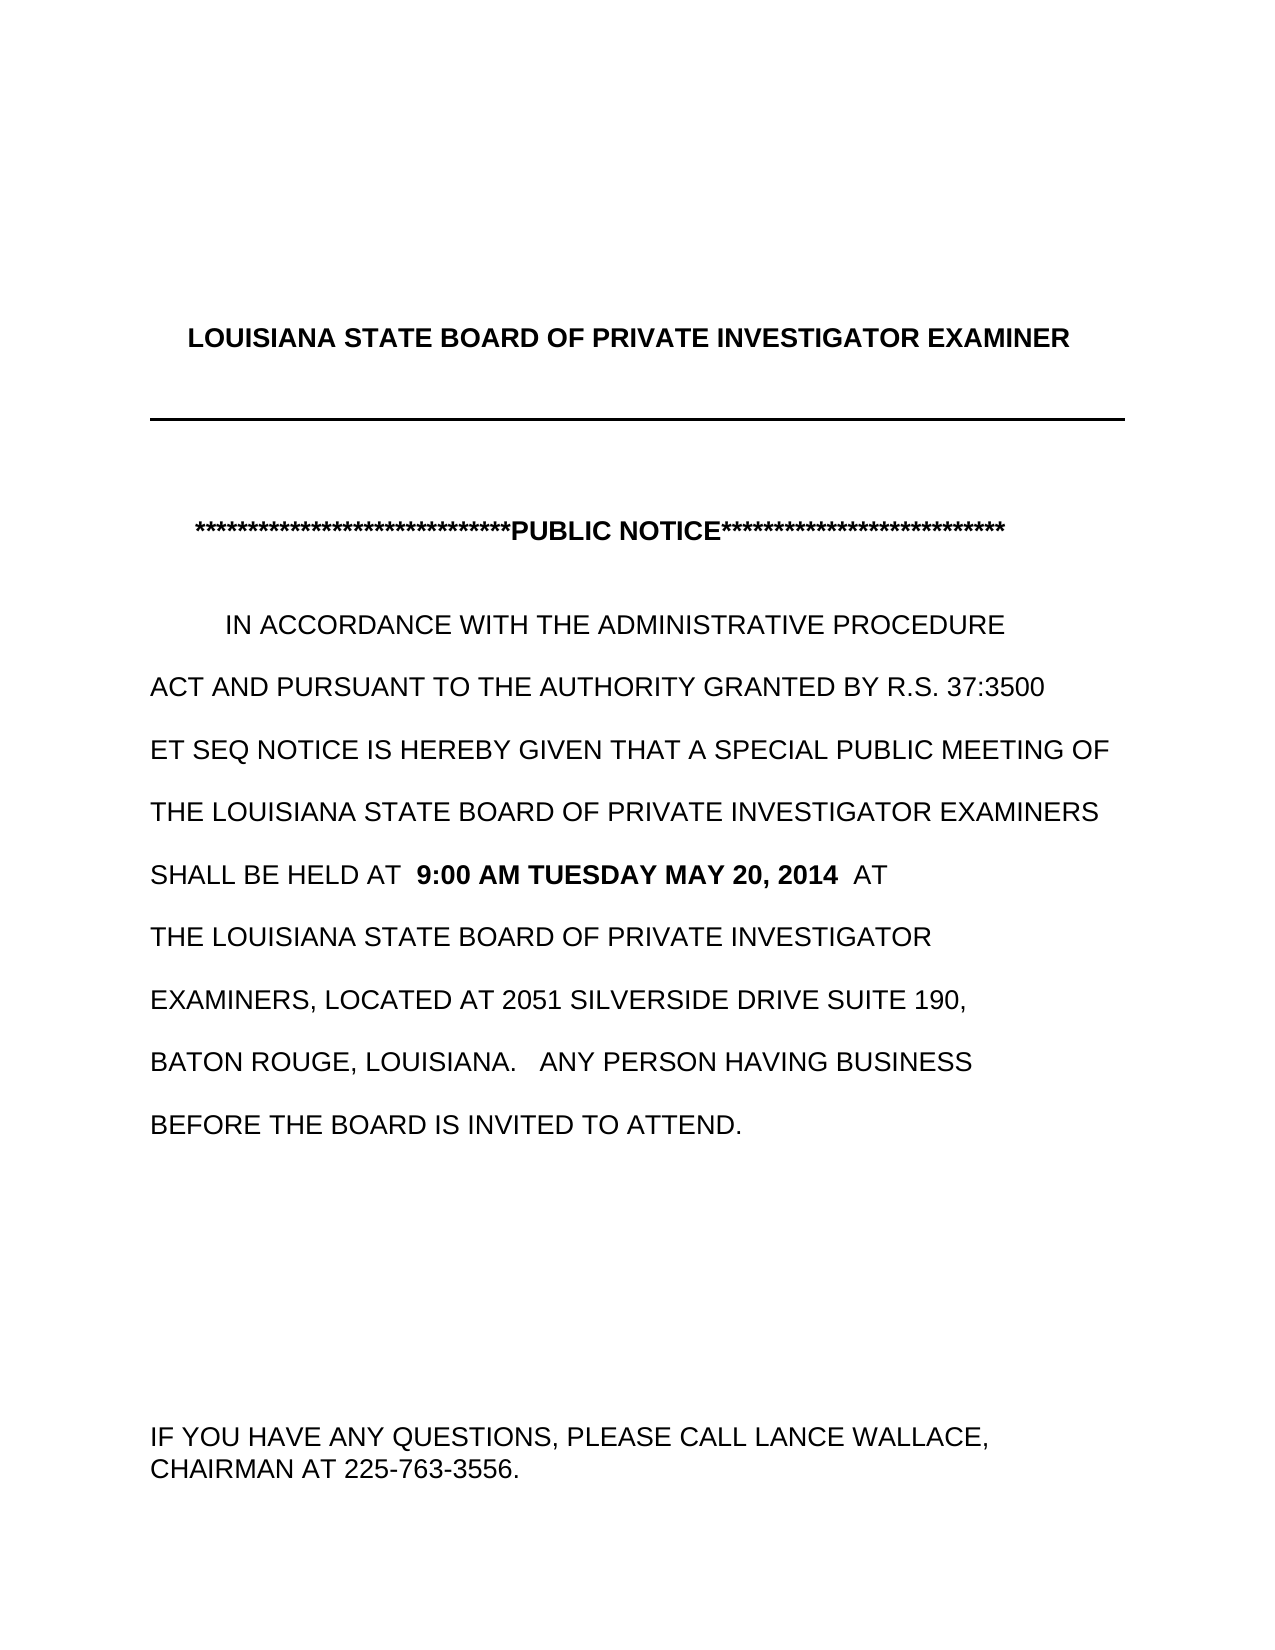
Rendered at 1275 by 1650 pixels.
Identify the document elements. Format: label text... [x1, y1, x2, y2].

subtitle STATE BOARD OF PRIVATE INVESTIGATOR EXAMINER [150, 322, 1125, 354]
text THE STATE BOARD OF PRIVATE INVESTIGATOR [150, 921, 1125, 953]
text ACT AND PURSUANT TO THE AUTHORITY GRANTED BY R.S. 37:3500 [150, 671, 1125, 703]
text EXAMINERS, LOCATED AT , [150, 984, 1125, 1015]
text CHAIRMAN AT 225-763-3556. [150, 1453, 1125, 1484]
text BEFORE THE BOARD IS INVITED TO ATTEND. [150, 1109, 1125, 1140]
text ******************************PUBLIC NOTICE*************************** [150, 515, 1125, 546]
text IF YOU HAVE ANY QUESTIONS, PLEASE CALL LANCE WALLACE, [150, 1421, 1125, 1453]
text BATON ROUGE, . ANY PERSON HAVING BUSINESS [150, 1046, 1125, 1078]
text ET SEQ NOTICE IS HEREBY GIVEN THAT A SPECIAL PUBLIC MEETING OF [150, 734, 1125, 765]
text SHALL BE HELD AT 9:00 AM TUESDAY MAY 20, 2014 AT [150, 859, 1125, 890]
text THE LOUISIANA STATE BOARD OF PRIVATE INVESTIGATOR EXAMINERS [150, 796, 1125, 828]
text IN ACCORDANCE WITH THE ADMINISTRATIVE PROCEDURE [150, 609, 1125, 640]
